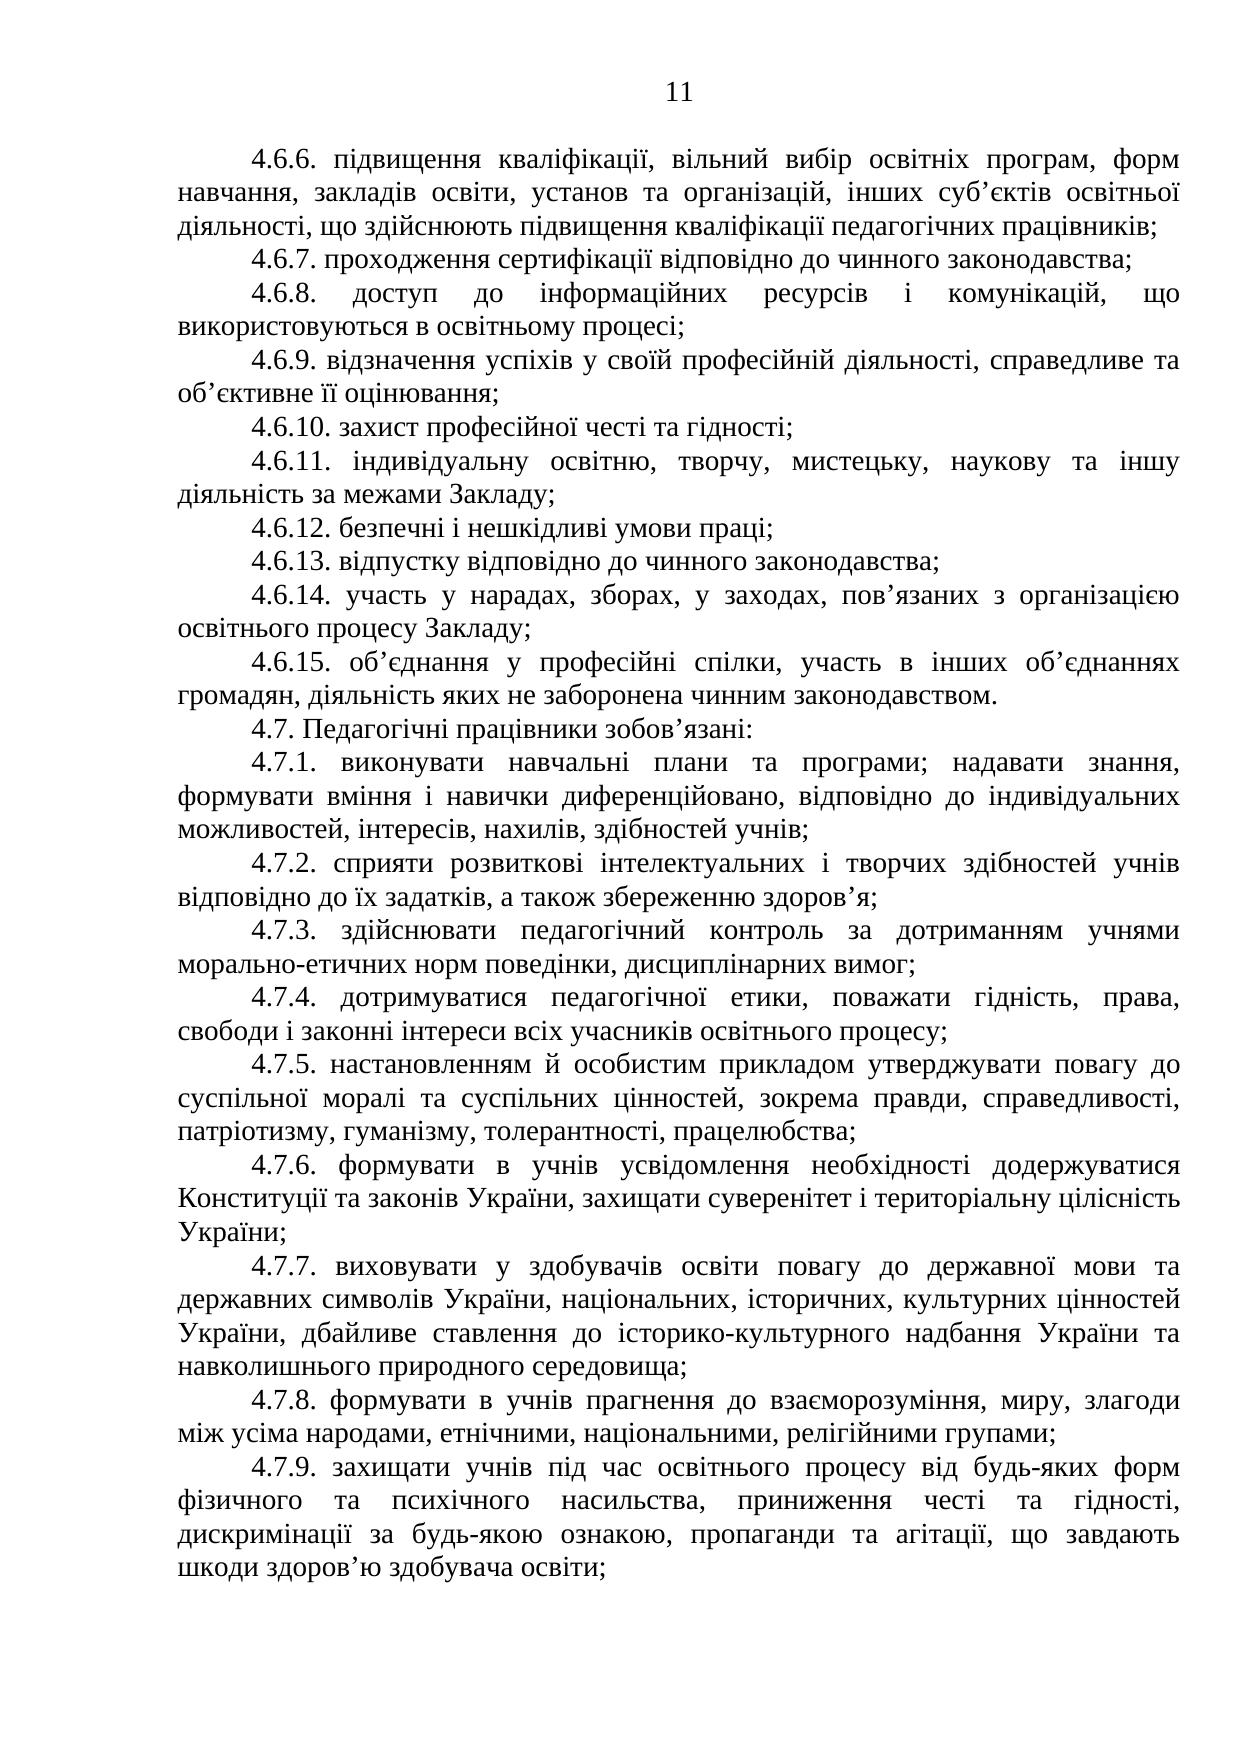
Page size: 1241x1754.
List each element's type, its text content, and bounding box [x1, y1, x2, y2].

text 4.7.8. формувати в учнів прагнення до взаєморозуміння, миру, злагоди між усіма народами, етнічними, національними, релігійними групами; [177, 1382, 1181, 1449]
text 4.7.5. настановленням й особистим прикладом утверджувати повагу до суспільної моралі та суспільних цінностей, зокрема правди, справедливості, патріотизму, гуманізму, толерантності, працелюбства; [177, 1046, 1181, 1147]
text 4.7.7. виховувати у здобувачів освіти повагу до державної мови та державних символів України, національних, історичних, культурних цінностей України, дбайливе ставлення до історико-культурного надбання України та навколишнього природного середовища; [177, 1248, 1181, 1382]
text 4.7.6. формувати в учнів усвідомлення необхідності додержуватися Конституції та законів України, захищати суверенітет і територіальну цілісність України; [177, 1147, 1181, 1248]
text 4.6.9. відзначення успіхів у своїй професійній діяльності, справедливе та об’єктивне її оцінювання; [177, 342, 1181, 409]
text 4.7.1. виконувати навчальні плани та програми; надавати знання, формувати вміння і навички диференційовано, відповідно до індивідуальних можливостей, інтересів, нахилів, здібностей учнів; [177, 744, 1181, 845]
text 4.6.10. захист професійної честі та гідності; [177, 409, 1181, 443]
text 4.6.7. проходження сертифікації відповідно до чинного законодавства; [177, 241, 1181, 275]
text 4.7.2. сприяти розвиткові інтелектуальних і творчих здібностей учнів відповідно до їх задатків, а також збереженню здоров’я; [177, 845, 1181, 912]
text 4.6.8. доступ до інформаційних ресурсів і комунікацій, що використовуються в освітньому процесі; [177, 275, 1181, 342]
text 4.6.12. безпечні і нешкідливі умови праці; [177, 510, 1181, 543]
text 4.6.15. об’єднання у професійні спілки, участь в інших об’єднаннях громадян, діяльність яких не заборонена чинним законодавством. [177, 644, 1181, 711]
text 4.7.4. дотримуватися педагогічної етики, поважати гідність, права, свободи і законні інтереси всіх учасників освітнього процесу; [177, 979, 1181, 1046]
text 4.6.11. індивідуальну освітню, творчу, мистецьку, наукову та іншу діяльність за межами Закладу; [177, 443, 1181, 510]
text 4.6.14. участь у нарадах, зборах, у заходах, пов’язаних з організацією освітнього процесу Закладу; [177, 577, 1181, 644]
text 4.7.9. захищати учнів під час освітнього процесу від будь-яких форм фізичного та психічного насильства, приниження честі та гідності, дискримінації за будь-якою ознакою, пропаганди та агітації, що завдають шкоди здоров’ю здобувача освіти; [177, 1449, 1181, 1583]
text 4.6.13. відпустку відповідно до чинного законодавства; [177, 543, 1181, 577]
text 4.7.3. здійснювати педагогічний контроль за дотриманням учнями морально-етичних норм поведінки, дисциплінарних вимог; [177, 912, 1181, 979]
text 4.7. Педагогічні працівники зобов’язані: [177, 711, 1181, 744]
text 4.6.6. підвищення кваліфікації, вільний вибір освітніх програм, форм навчання, закладів освіти, установ та організацій, інших суб’єктів освітньої діяльності, що здійснюють підвищення кваліфікації педагогічних працівників; [177, 141, 1181, 241]
